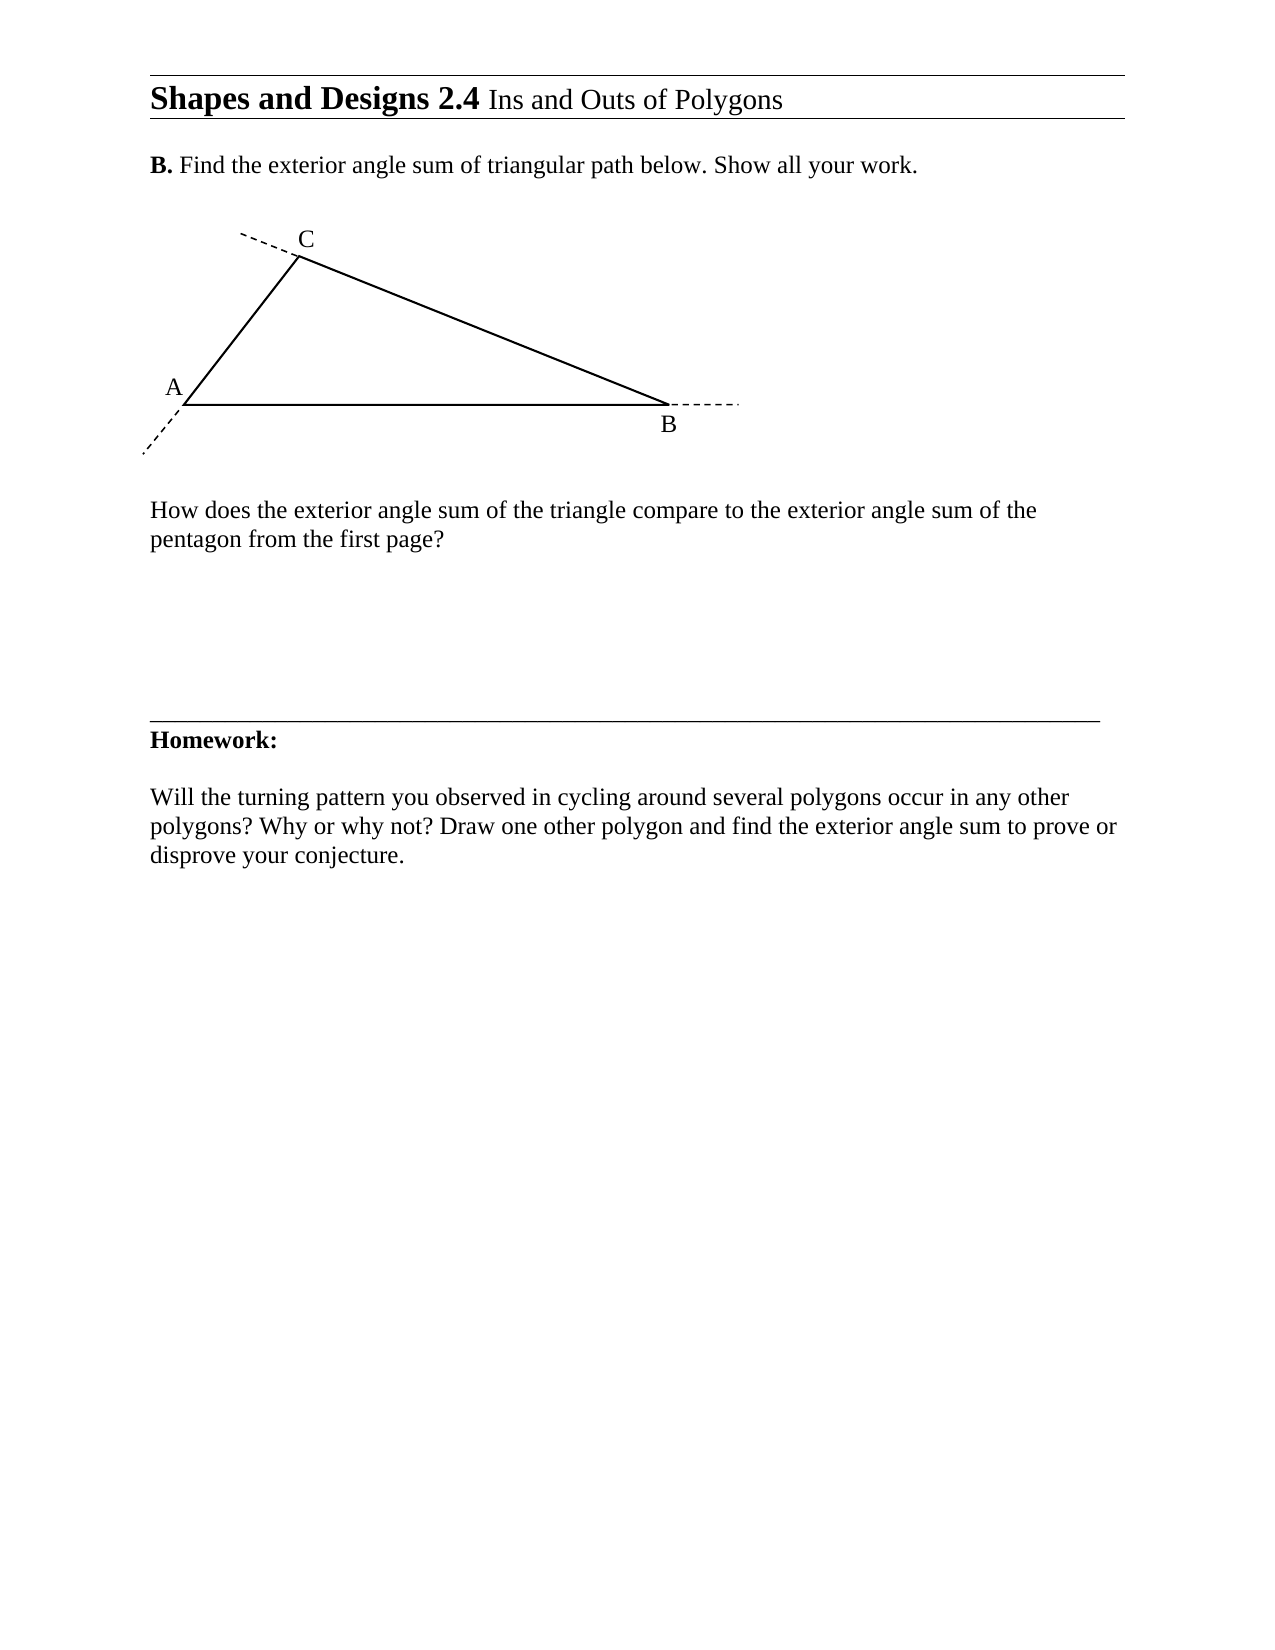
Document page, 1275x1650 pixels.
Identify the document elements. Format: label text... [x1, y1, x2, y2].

text Homework: [150, 725, 1125, 754]
text Will the turning pattern you observed in cycling around several polygons occur in any other polygons? Why or why not? Draw one other polygon and find the exterior angle sum to prove or disprove your conjecture. [150, 782, 1125, 869]
text B. Find the exterior angle sum of triangular path below. Show all your work. [150, 150, 1125, 179]
text ____________________________________________________________________________ [150, 696, 1125, 725]
text How does the exterior angle sum of the triangle compare to the exterior angle sum of the pentagon from the first page? [150, 495, 1125, 552]
